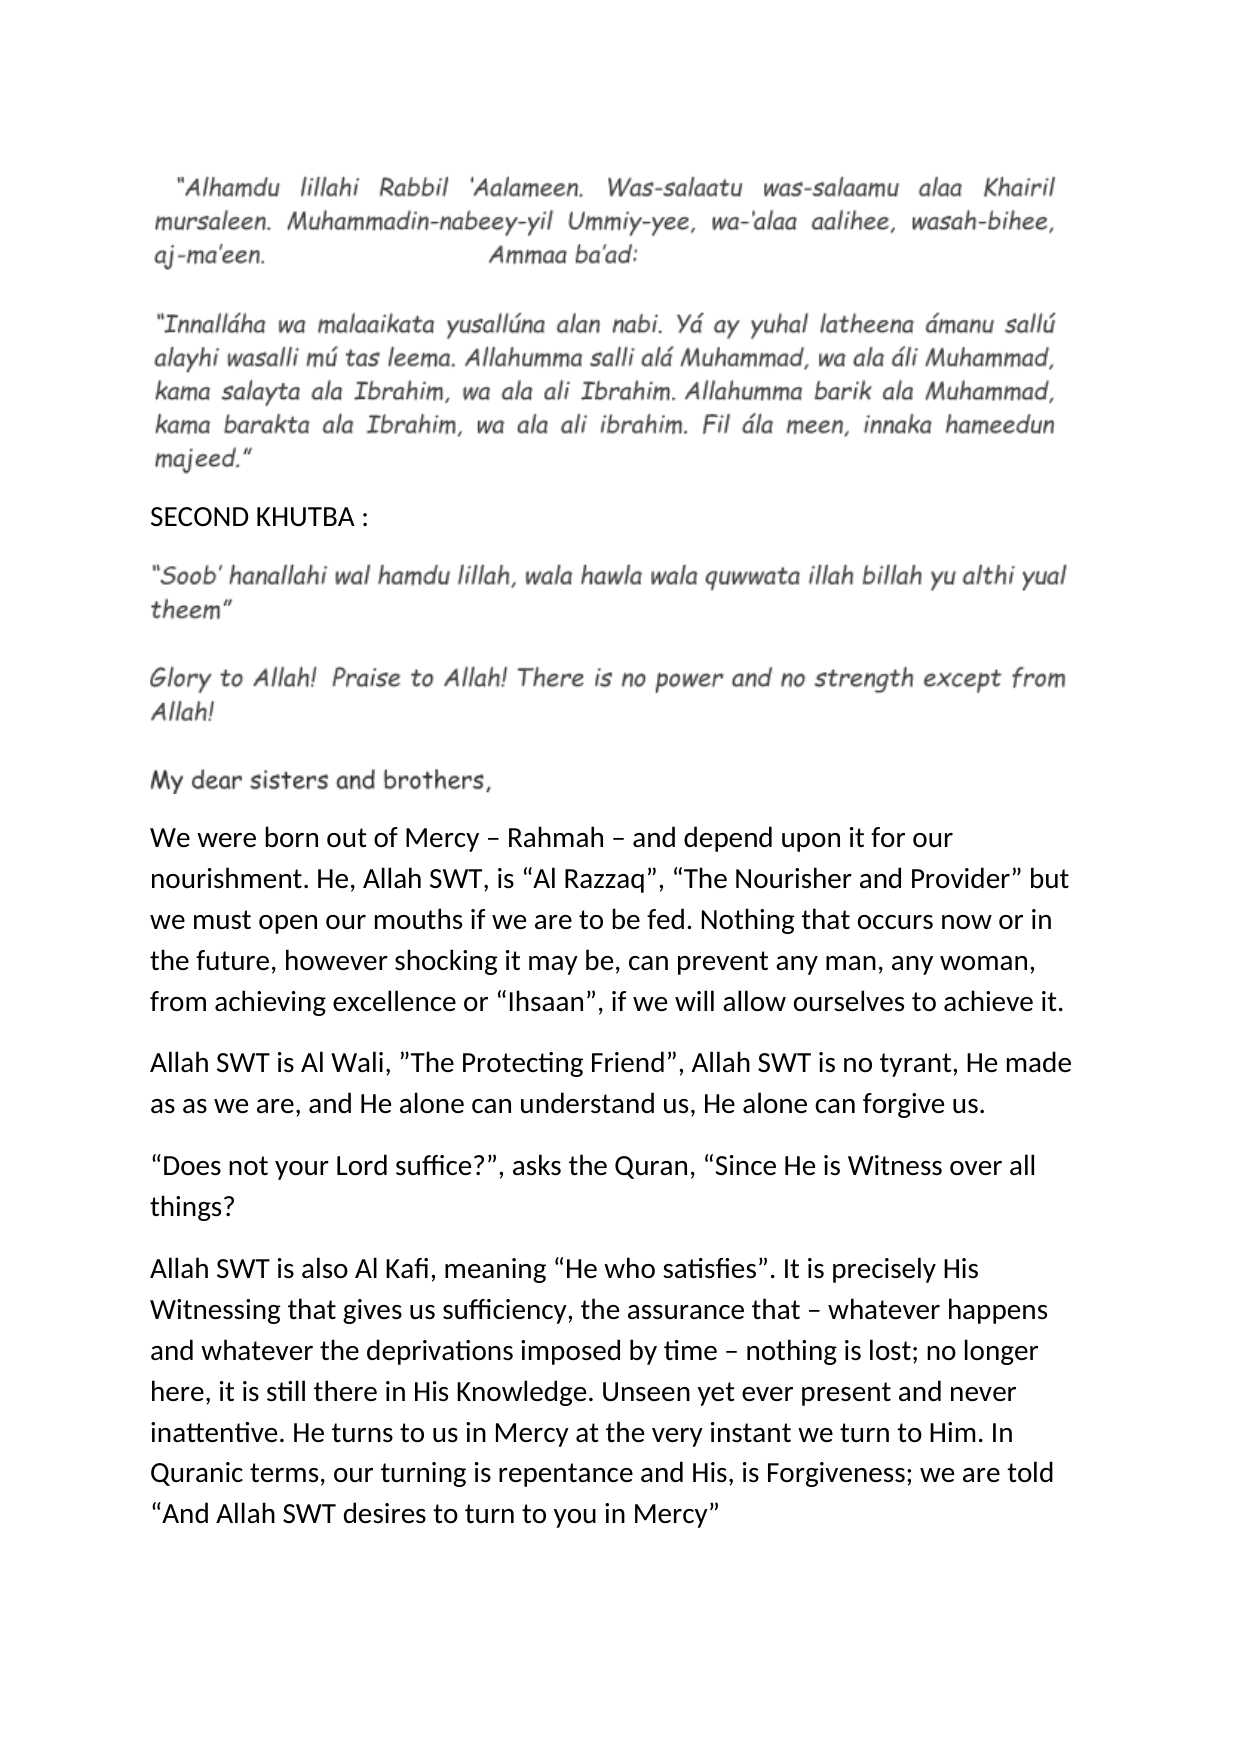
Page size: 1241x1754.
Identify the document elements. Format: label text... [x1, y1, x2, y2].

text SECOND KHUTBA : [150, 498, 1090, 534]
picture [150, 560, 1091, 794]
text Allah SWT is Al Wali, ”The Protecting Friend”, Allah SWT is no tyrant, He made as as we are, and He alone can understand us, He alone can forgive us. [150, 1044, 1090, 1121]
picture [150, 150, 1091, 474]
text Allah SWT is also Al Kafi, meaning “He who satisfies”. It is precisely His Witnessing that gives us sufficiency, the assurance that – whatever happens and whatever the deprivations imposed by time – nothing is lost; no longer here, it is still there in His Knowledge. Unseen yet ever present and never inattentive. He turns to us in Mercy at the very instant we turn to Him. In Quranic terms, our turning is repentance and His, is Forgiveness; we are told “And Allah SWT desires to turn to you in Mercy” [150, 1250, 1090, 1531]
text “Does not your Lord suffice?”, asks the Quran, “Since He is Witness over all things? [150, 1147, 1090, 1224]
text We were born out of Mercy – Rahmah – and depend upon it for our nourishment. He, Allah SWT, is “Al Razzaq”, “The Nourisher and Provider” but we must open our mouths if we are to be fed. Nothing that occurs now or in the future, however shocking it may be, can prevent any man, any woman, from achieving excellence or “Ihsaan”, if we will allow ourselves to achieve it. [150, 819, 1090, 1018]
